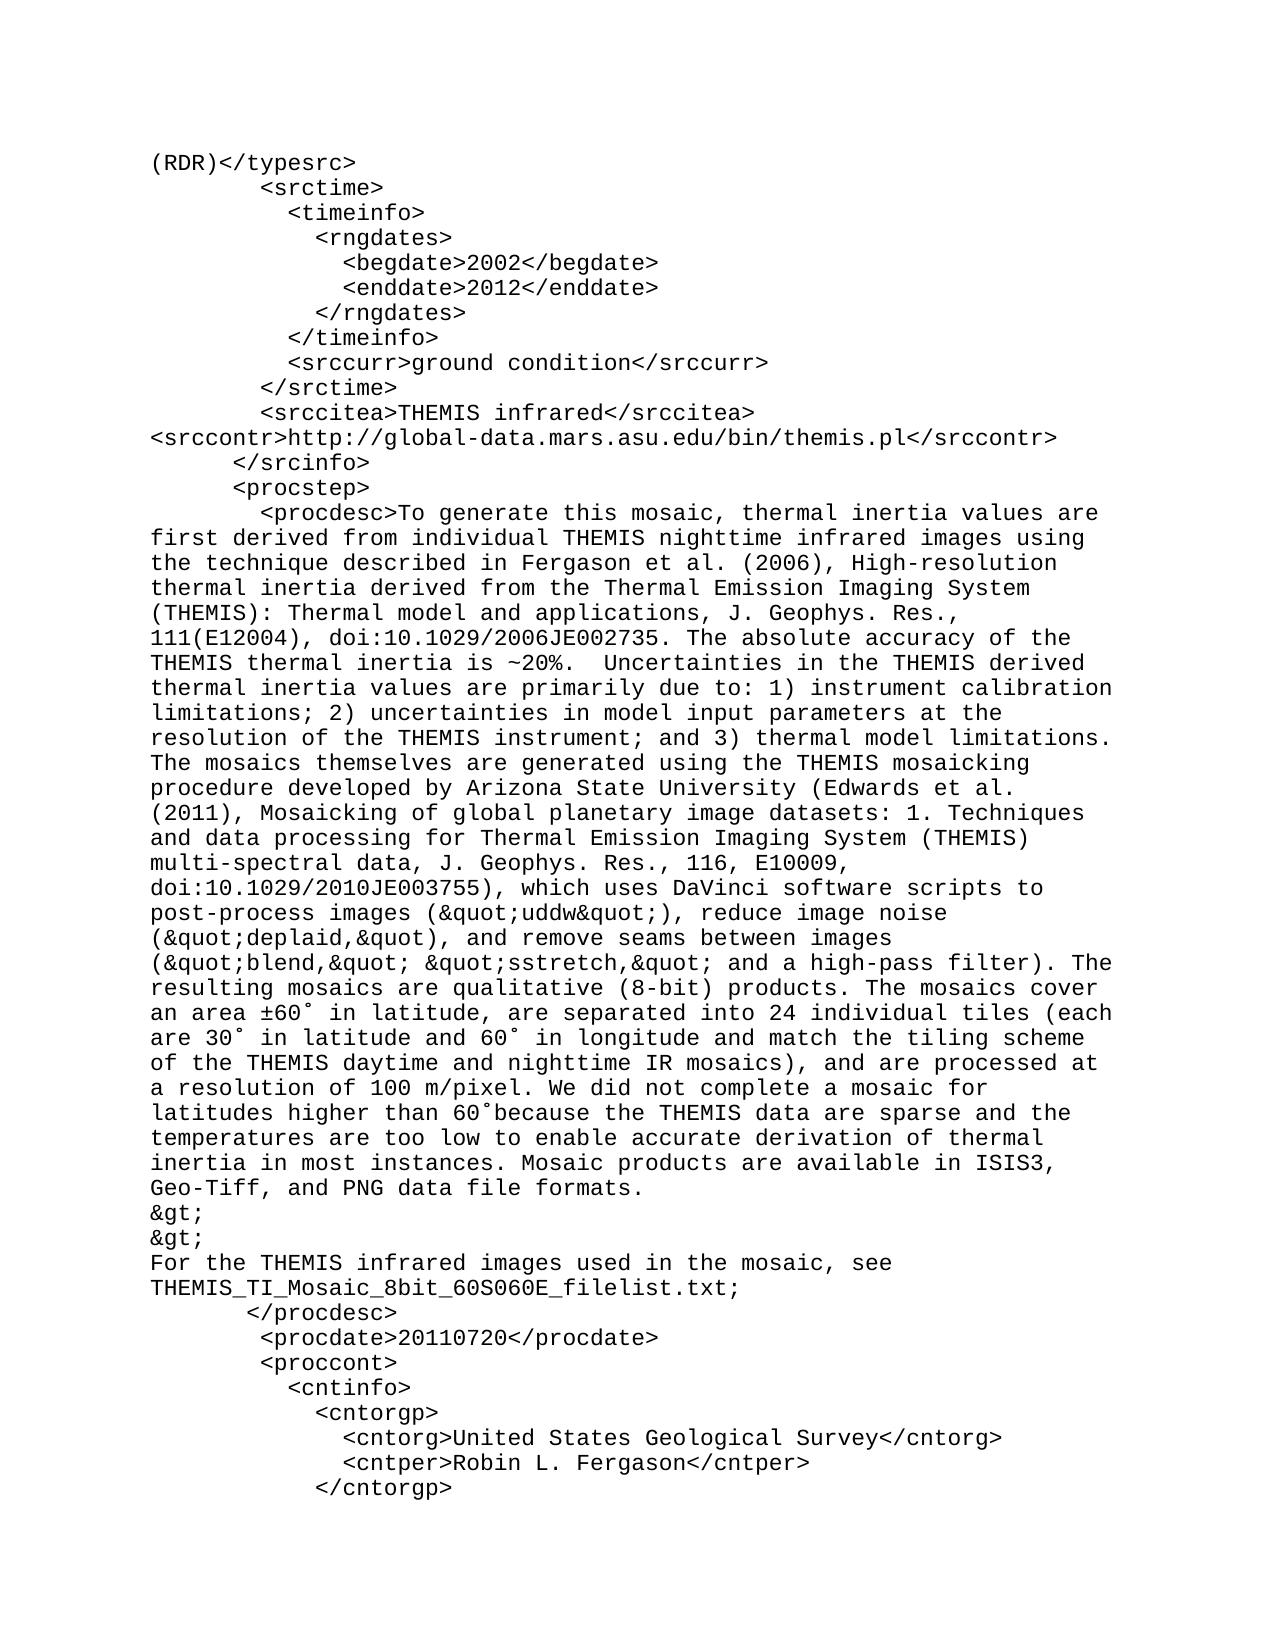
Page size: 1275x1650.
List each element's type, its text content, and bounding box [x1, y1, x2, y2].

text &gt; [150, 1200, 1125, 1225]
text <srccurr>ground condition</srccurr> [150, 350, 1125, 375]
text <srccitea>THEMIS infrared</srccitea> [150, 400, 1125, 425]
text &gt; [150, 1225, 1125, 1250]
text </timeinfo> [150, 325, 1125, 350]
text <srctime> [150, 175, 1125, 200]
text <srccontr>http://global-data.mars.asu.edu/bin/themis.pl</srccontr> [150, 425, 1125, 450]
text <begdate>2002</begdate> [150, 250, 1125, 275]
text </procdesc> [150, 1300, 1125, 1325]
text For the THEMIS infrared images used in the mosaic, see THEMIS_TI_Mosaic_8bit_60S060E_filelist.txt; [150, 1250, 1125, 1300]
text <procdesc>To generate this mosaic, thermal inertia values are first derived from individual THEMIS nighttime infrared images using the technique described in Fergason et al. (2006), High-resolution thermal inertia derived from the Thermal Emission Imaging System (THEMIS): Thermal model and applications, J. Geophys. Res., 111(E12004), doi:10.1029/2006JE002735. The absolute accuracy of the THEMIS thermal inertia is ~20%. Uncertainties in the THEMIS derived thermal inertia values are primarily due to: 1) instrument calibration limitations; 2) uncertainties in model input parameters at the resolution of the THEMIS instrument; and 3) thermal model limitations. The mosaics themselves are generated using the THEMIS mosaicking procedure developed by Arizona State University (Edwards et al. (2011), Mosaicking of global planetary image datasets: 1. Techniques and data processing for Thermal Emission Imaging System (THEMIS) multi-spectral data, J. Geophys. Res., 116, E10009, doi:10.1029/2010JE003755), which uses DaVinci software scripts to post-process images (&quot;uddw&quot;), reduce image noise (&quot;deplaid,&quot), and remove seams between images (&quot;blend,&quot; &quot;sstretch,&quot; and a high-pass filter). The resulting mosaics are qualitative (8-bit) products. The mosaics cover an area ±60˚ in latitude, are separated into 24 individual tiles (each are 30˚ in latitude and 60˚ in longitude and match the tiling scheme of the THEMIS daytime and nighttime IR mosaics), and are processed at a resolution of 100 m/pixel. We did not complete a mosaic for latitudes higher than 60˚because the THEMIS data are sparse and the temperatures are too low to enable accurate derivation of thermal inertia in most instances. Mosaic products are available in ISIS3, Geo-Tiff, and PNG data file formats. [150, 500, 1125, 1200]
text <proccont> [150, 1350, 1125, 1375]
text <cntper>Robin L. Fergason</cntper> [150, 1450, 1125, 1475]
text </srctime> [150, 375, 1125, 400]
text <cntorg>United States Geological Survey</cntorg> [150, 1425, 1125, 1450]
text </rngdates> [150, 300, 1125, 325]
text <timeinfo> [150, 200, 1125, 225]
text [150, 150, 1125, 175]
text </srcinfo> [150, 450, 1125, 475]
text <procstep> [150, 475, 1125, 500]
text <cntorgp> [150, 1400, 1125, 1425]
text <rngdates> [150, 225, 1125, 250]
text <enddate>2012</enddate> [150, 275, 1125, 300]
text <cntinfo> [150, 1375, 1125, 1400]
text <procdate>20110720</procdate> [150, 1325, 1125, 1350]
text </cntorgp> [150, 1475, 1125, 1500]
